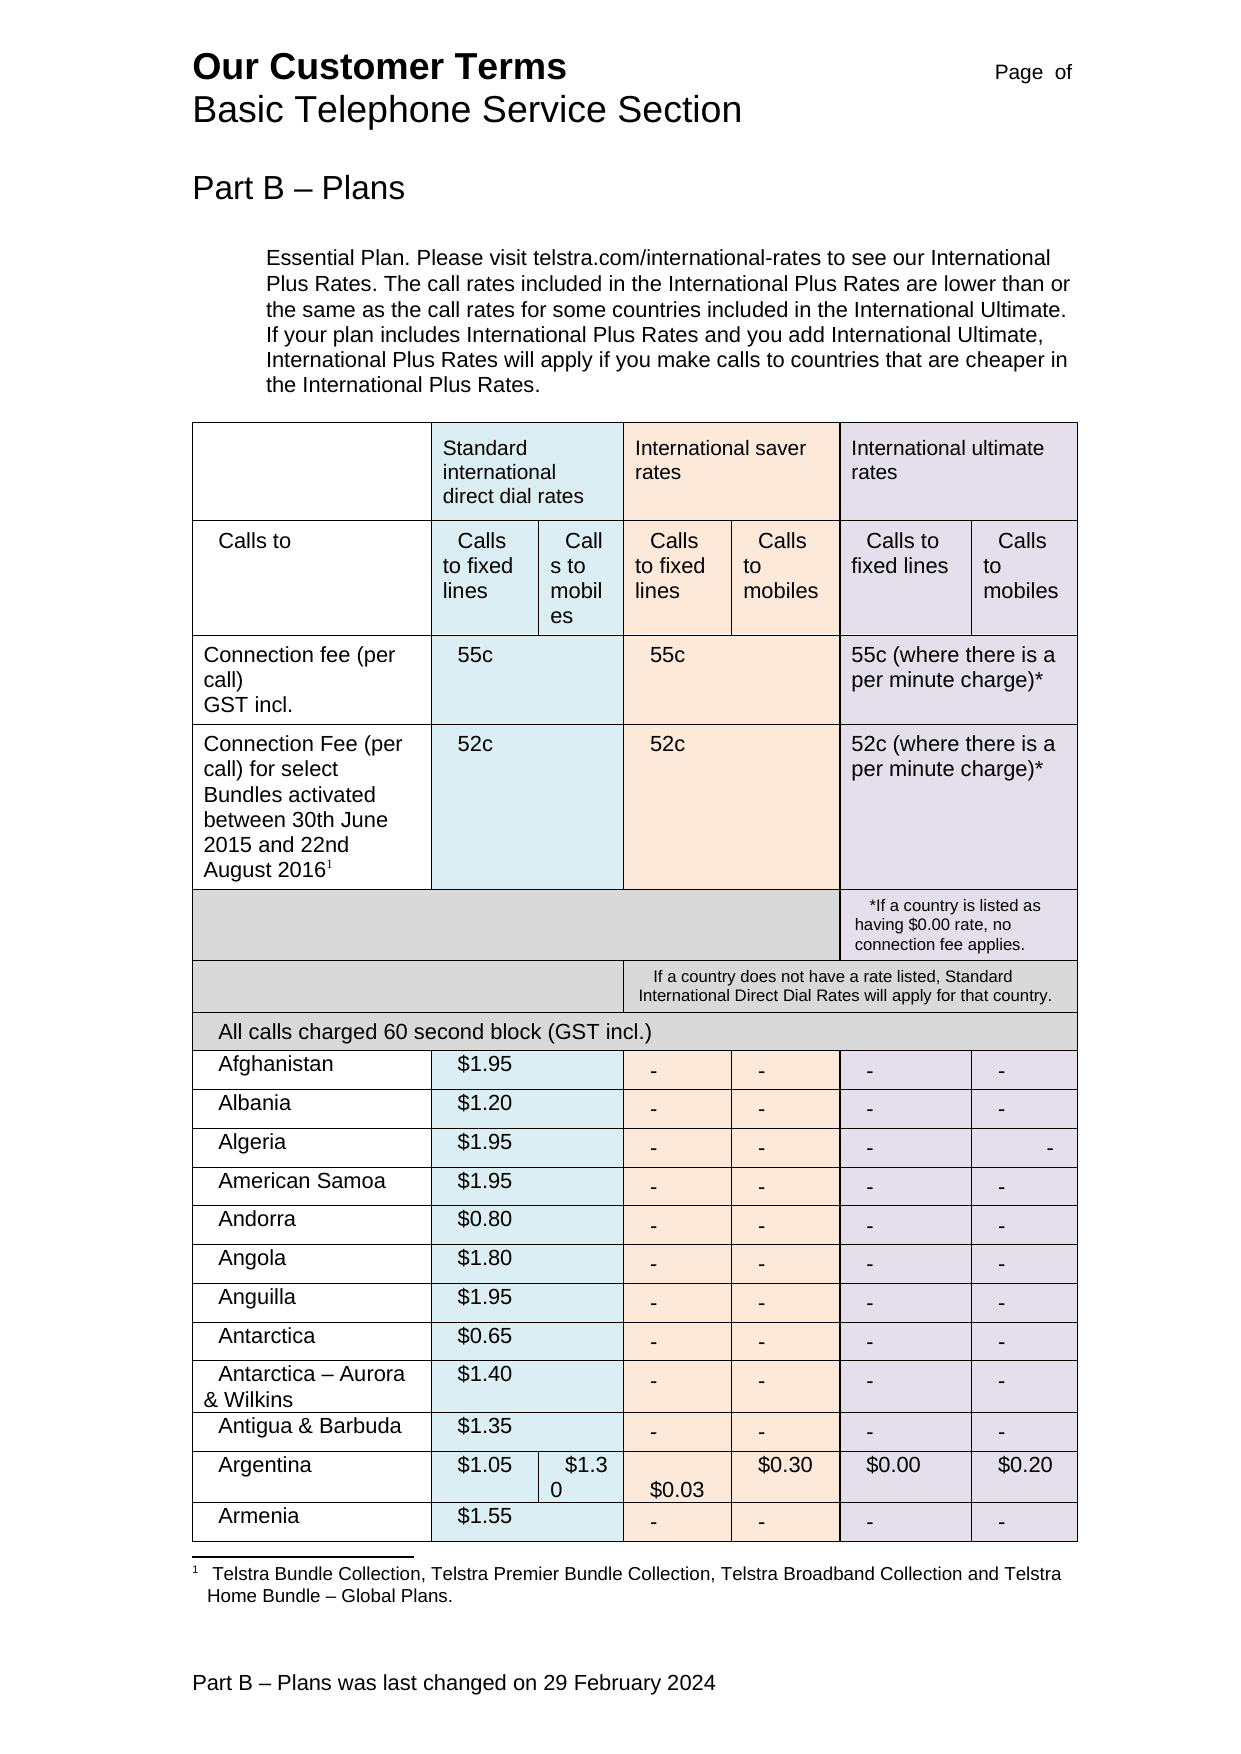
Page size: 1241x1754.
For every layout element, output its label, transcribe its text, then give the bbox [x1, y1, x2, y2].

table_cell - [624, 1206, 731, 1244]
table_cell - [732, 1206, 839, 1244]
table_cell - [624, 1323, 731, 1360]
table_cell - [732, 1051, 839, 1089]
table_cell - [972, 1323, 1077, 1360]
table_cell Anguilla [193, 1284, 431, 1322]
table_cell - [841, 1168, 971, 1205]
table_cell American Samoa [193, 1168, 431, 1205]
table_cell Connection Fee (per call) for select Bundles activated between 30th June 2015 and 22nd August 2016 [193, 725, 431, 889]
table_cell 55c [432, 636, 623, 724]
table_cell - [841, 1503, 971, 1541]
table_cell *If a country is listed as having $0.00 rate, no connection fee applies. [841, 890, 1077, 960]
table_header International saver rates [624, 423, 839, 520]
table_cell - [841, 1245, 971, 1283]
table_cell - [841, 1129, 971, 1167]
table_cell - [841, 1206, 971, 1244]
table_cell $1.55 [432, 1503, 623, 1541]
table_cell - [624, 1168, 731, 1205]
table_cell $1.95 [432, 1051, 623, 1089]
table_cell - [624, 1090, 731, 1128]
table_cell - [732, 1361, 839, 1412]
table_cell - [624, 1361, 731, 1412]
table_cell Argentina [193, 1452, 431, 1502]
table_cell - [732, 1284, 839, 1322]
table_cell Andorra [193, 1206, 431, 1244]
table_cell $0.20 [972, 1452, 1077, 1502]
table_cell $0.80 [432, 1206, 623, 1244]
table_cell 55c [624, 636, 839, 724]
table_header [193, 423, 431, 520]
table_cell - [972, 1284, 1077, 1322]
table_cell - [972, 1129, 1077, 1167]
table_cell - [972, 1206, 1077, 1244]
table_cell - [841, 1413, 971, 1451]
table_cell Calls to mobiles [972, 521, 1077, 634]
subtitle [192, 245, 1078, 397]
table_cell - [972, 1090, 1077, 1128]
table_cell Antarctica – Aurora & Wilkins [193, 1361, 431, 1412]
table_cell Calls to mobiles [732, 521, 839, 634]
table_cell 52c (where there is a per minute charge)* [841, 725, 1077, 889]
table_header International ultimate rates [841, 423, 1077, 520]
table_cell Antigua & Barbuda [193, 1413, 431, 1451]
table_cell $1.95 [432, 1168, 623, 1205]
table_cell 52c [624, 725, 839, 889]
table_cell - [624, 1284, 731, 1322]
table_cell $0.65 [432, 1323, 623, 1360]
table_cell - [841, 1284, 971, 1322]
table_cell - [972, 1168, 1077, 1205]
table_cell Algeria [193, 1129, 431, 1167]
table_cell - [841, 1051, 971, 1089]
table_cell Albania [193, 1090, 431, 1128]
table_cell $1.05 [432, 1452, 538, 1502]
table_cell Calls to fixed lines [841, 521, 971, 634]
table_cell - [841, 1361, 971, 1412]
table_cell 55c (where there is a per minute charge)* [841, 636, 1077, 724]
table_cell - [972, 1503, 1077, 1541]
table_cell - [972, 1245, 1077, 1283]
table_cell - [732, 1168, 839, 1205]
table_cell Afghanistan [193, 1051, 431, 1089]
table_cell - [972, 1051, 1077, 1089]
table_cell [193, 890, 839, 960]
table_cell - [624, 1129, 731, 1167]
table_cell - [972, 1361, 1077, 1412]
table_cell - [624, 1051, 731, 1089]
table_cell - [732, 1245, 839, 1283]
table_cell $0.03 [624, 1452, 731, 1502]
table_cell All calls charged 60 second block (GST incl.) [193, 1013, 1077, 1050]
table_cell - [624, 1503, 731, 1541]
table_cell $1.95 [432, 1129, 623, 1167]
table_cell - [624, 1413, 731, 1451]
table_cell - [972, 1413, 1077, 1451]
table_cell [193, 961, 623, 1012]
table_cell - [624, 1245, 731, 1283]
table_cell Calls to mobiles [539, 521, 623, 634]
table_cell $0.00 [841, 1452, 971, 1502]
table_cell Armenia [193, 1503, 431, 1541]
table_cell $1.30 [539, 1452, 623, 1502]
table_cell $1.40 [432, 1361, 623, 1412]
table_cell $1.35 [432, 1413, 623, 1451]
table_cell Antarctica [193, 1323, 431, 1360]
table_cell Calls to fixed lines [624, 521, 731, 634]
table_cell If a country does not have a rate listed, Standard International Direct Dial Rates will apply for that country. [624, 961, 1077, 1012]
table_cell $1.80 [432, 1245, 623, 1283]
table_cell - [732, 1413, 839, 1451]
table_cell - [732, 1090, 839, 1128]
table_cell - [732, 1503, 839, 1541]
table_cell - [732, 1323, 839, 1360]
table_cell Angola [193, 1245, 431, 1283]
table_cell Calls to fixed lines [432, 521, 538, 634]
table_cell 52c [432, 725, 623, 889]
table_cell - [732, 1129, 839, 1167]
table_cell - [841, 1323, 971, 1360]
table_cell Connection fee (per call) GST incl. [193, 636, 431, 724]
table_cell $0.30 [732, 1452, 839, 1502]
table_cell $1.20 [432, 1090, 623, 1128]
table_cell $1.95 [432, 1284, 623, 1322]
table_cell Calls to [193, 521, 431, 634]
table_cell - [841, 1090, 971, 1128]
table_header Standard international direct dial rates [432, 423, 623, 520]
